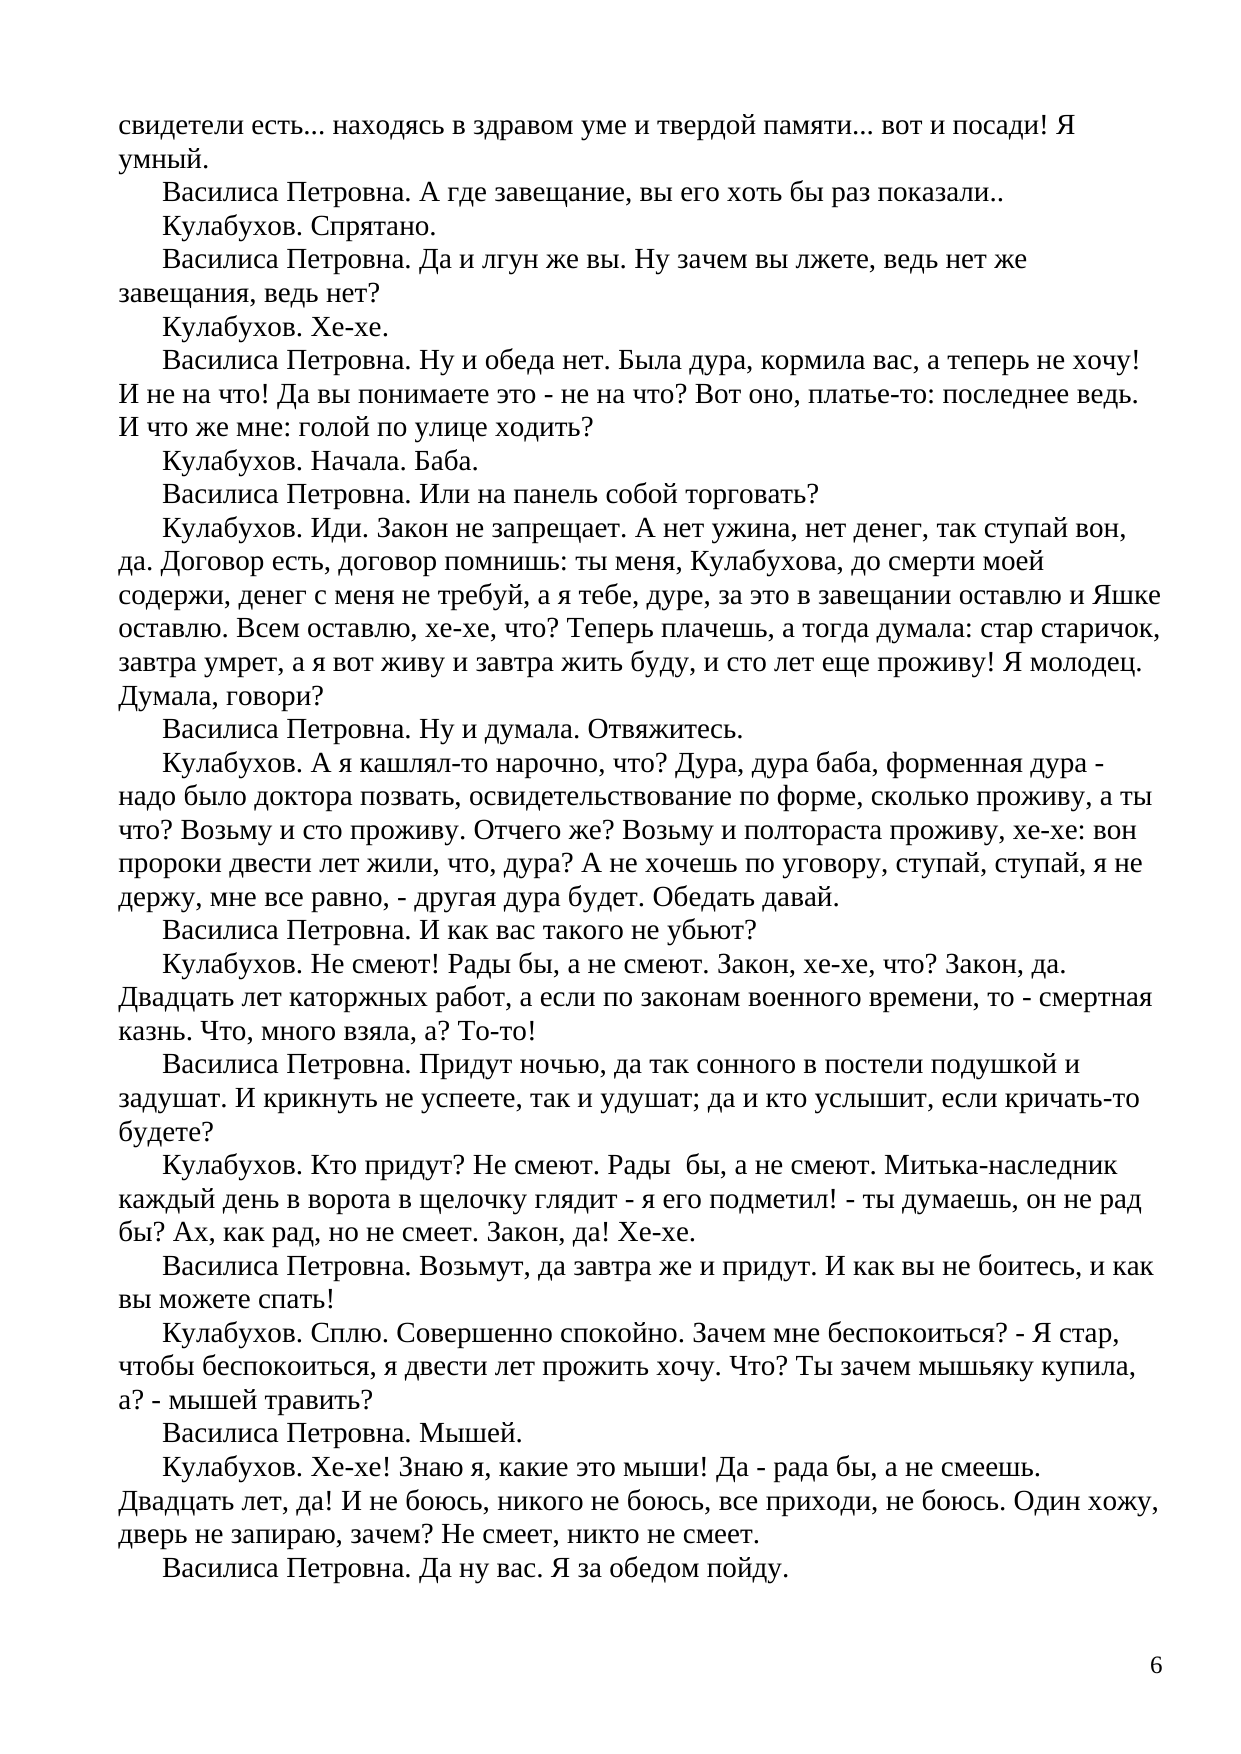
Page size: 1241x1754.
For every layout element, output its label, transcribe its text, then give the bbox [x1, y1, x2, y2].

text Кулабухов. Начала. Баба. [118, 443, 1162, 476]
text Кулабухов. Сплю. Совершенно спокойно. Зачем мне беспокоиться? - Я стар, чтобы беспокоиться, я двести лет прожить хочу. Что? Ты зачем мышьяку купила, а? - мышей травить? [118, 1315, 1162, 1416]
text Кулабухов. Хе-хе. [118, 309, 1162, 342]
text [118, 107, 1162, 174]
text Василиса Петровна. И как вас такого не убьют? [118, 912, 1162, 946]
text Кулабухов. А я кашлял-то нарочно, что? Дура, дура баба, форменная дура - надо было доктора позвать, освидетельствование по форме, сколько проживу, а ты что? Возьму и сто проживу. Отчего же? Возьму и полтораста проживу, хе-хе: вон пророки двести лет жили, что, дура? А не хочешь по уговору, ступай, ступай, я не держу, мне все равно, - другая дура будет. Обедать давай. [118, 745, 1162, 912]
text Василиса Петровна. Мышей. [118, 1416, 1162, 1449]
text Василиса Петровна. Да и лгун же вы. Ну зачем вы лжете, ведь нет же завещания, ведь нет? [118, 242, 1162, 309]
text Кулабухов. Не смеют! Рады бы, а не смеют. Закон, хе-хе, что? Закон, да. Двадцать лет каторжных работ, а если по законам военного времени, то - смертная казнь. Что, много взяла, а? То-то! [118, 946, 1162, 1047]
text Кулабухов. Спрятано. [118, 208, 1162, 242]
text Василиса Петровна. Придут ночью, да так сонного в постели подушкой и задушат. И крикнуть не успеете, так и удушат; да и кто услышит, если кричать-то будете? [118, 1047, 1162, 1147]
text Кулабухов. Кто придут? Не смеют. Рады бы, а не смеют. Митька-наследник каждый день в ворота в щелочку глядит - я его подметил! - ты думаешь, он не рад бы? Ах, как рад, но не смеет. Закон, да! Хе-хе. [118, 1147, 1162, 1248]
text Кулабухов. Иди. Закон не запрещает. А нет ужина, нет денег, так ступай вон, да. Договор есть, договор помнишь: ты меня, Кулабухова, до смерти моей содержи, денег с меня не требуй, а я тебе, дуре, за это в завещании оставлю и Яшке оставлю. Всем оставлю, хе-хе, что? Теперь плачешь, а тогда думала: стар старичок, завтра умрет, а я вот живу и завтра жить буду, и сто лет еще проживу! Я молодец. Думала, говори? [118, 510, 1162, 711]
text Василиса Петровна. Ну и обеда нет. Была дура, кормила вас, а теперь не хочу! И не на что! Да вы понимаете это - не на что? Вот оно, платье-то: последнее ведь. И что же мне: голой по улице ходить? [118, 342, 1162, 443]
text Василиса Петровна. Ну и думала. Отвяжитесь. [118, 711, 1162, 745]
text Василиса Петровна. Да ну вас. Я за обедом пойду. [118, 1550, 1162, 1583]
text Кулабухов. Хе-хе! Знаю я, какие это мыши! Да - рада бы, а не смеешь. Двадцать лет, да! И не боюсь, никого не боюсь, все приходи, не боюсь. Один хожу, дверь не запираю, зачем? Не смеет, никто не смеет. [118, 1449, 1162, 1550]
text Василиса Петровна. Или на панель собой торговать? [118, 476, 1162, 510]
text Василиса Петровна. А где завещание, вы его хоть бы раз показали.. [118, 174, 1162, 208]
text Василиса Петровна. Возьмут, да завтра же и придут. И как вы не боитесь, и как вы можете спать! [118, 1248, 1162, 1315]
